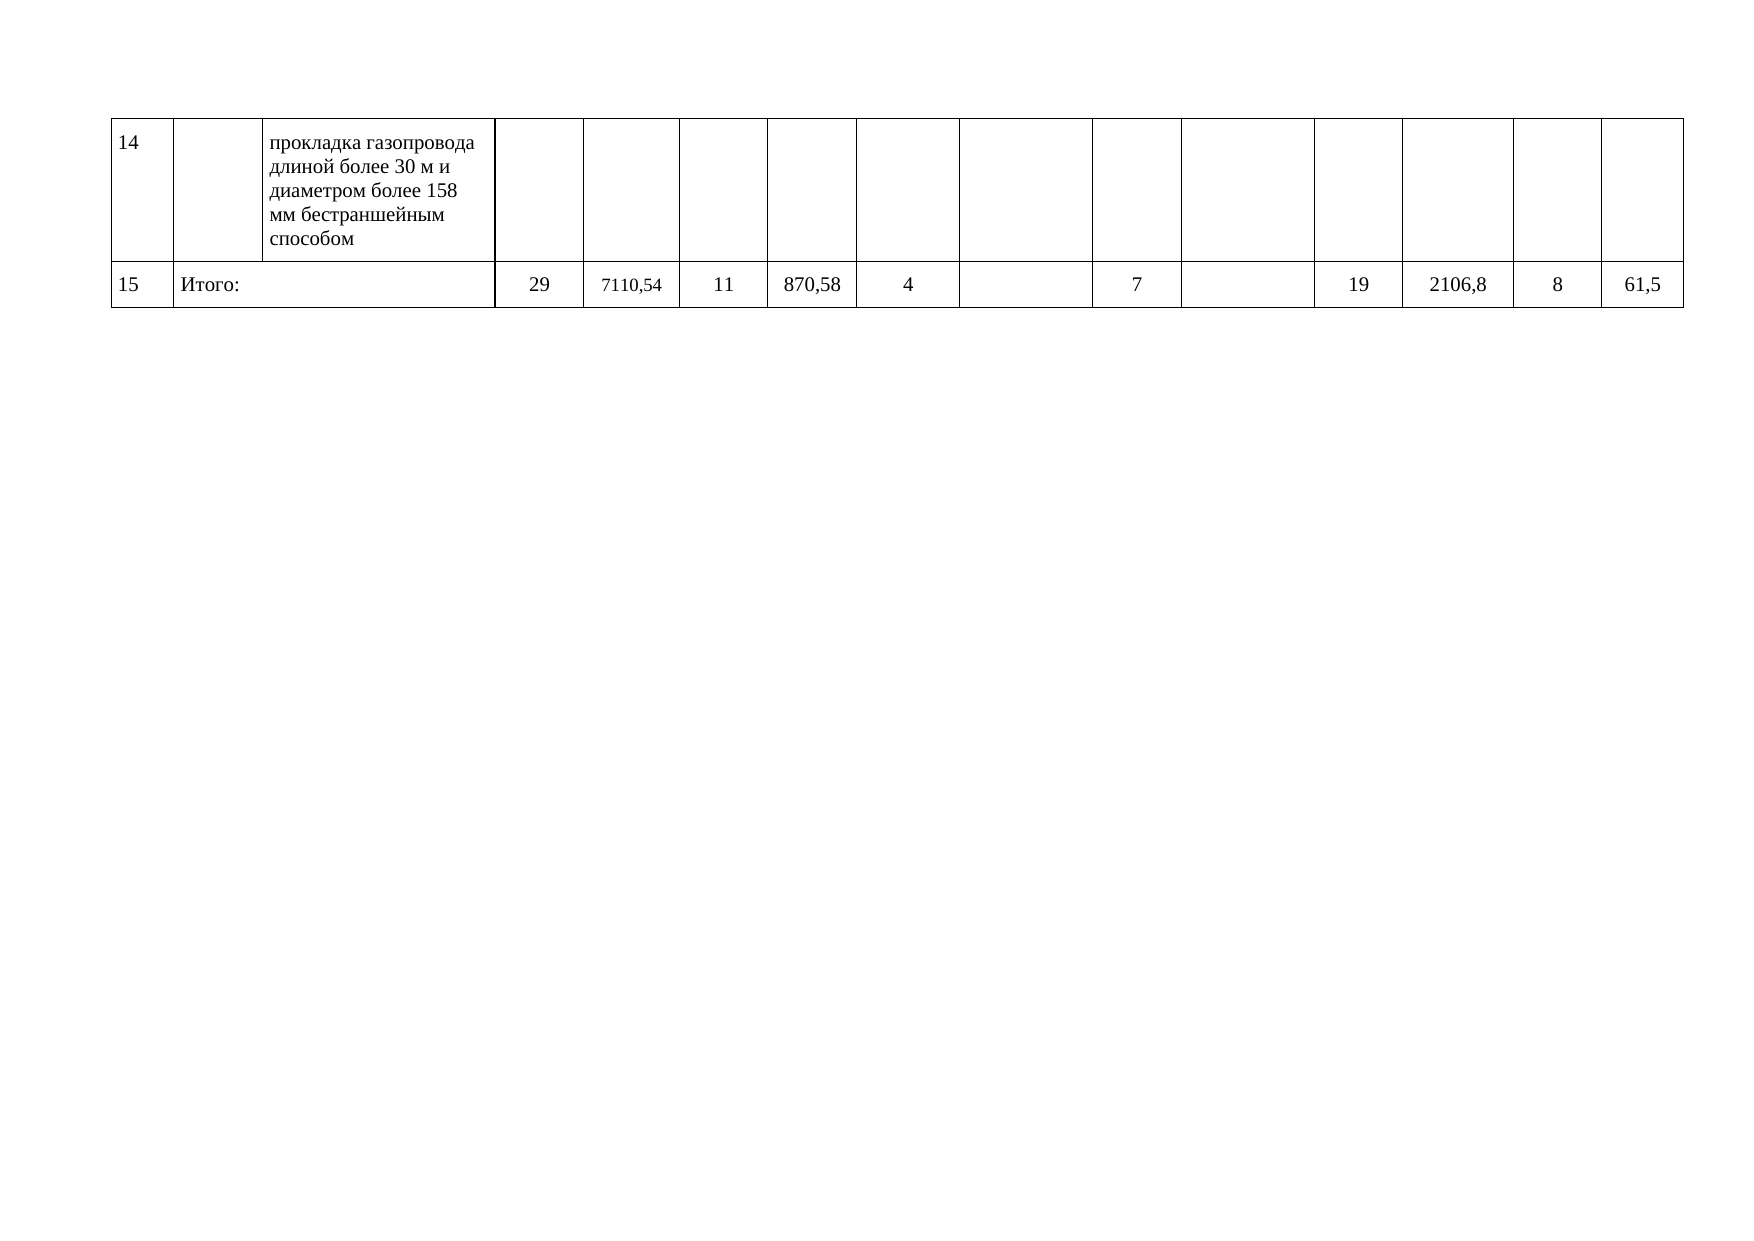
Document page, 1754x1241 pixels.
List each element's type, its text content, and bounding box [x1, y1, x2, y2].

table_cell [768, 119, 856, 261]
table_cell [1602, 119, 1683, 261]
table_cell прокладка газопровода длиной более 30 м и диаметром более 158 мм бестраншейным способом [263, 119, 494, 261]
table_cell 29 [496, 262, 583, 307]
table_cell [960, 262, 1092, 307]
table_cell [960, 119, 1092, 261]
table_cell [857, 119, 959, 261]
table_cell 2106,8 [1403, 262, 1513, 307]
table_cell 15 [112, 262, 173, 307]
table_cell [1514, 119, 1601, 261]
table_cell [1182, 262, 1314, 307]
table_cell [1315, 119, 1402, 261]
table_cell 7 [1093, 262, 1181, 307]
table_cell 61,5 [1602, 262, 1683, 307]
table_cell [1403, 119, 1513, 261]
table_cell 14 [112, 119, 173, 261]
table_cell 19 [1315, 262, 1402, 307]
table_cell Итого: [174, 262, 494, 307]
table_cell 7110,54 [584, 262, 679, 307]
table_cell [496, 119, 583, 261]
table_cell [1093, 119, 1181, 261]
table_cell 870,58 [768, 262, 856, 307]
table_cell [680, 119, 767, 261]
table_cell [1182, 119, 1314, 261]
table_cell 8 [1514, 262, 1601, 307]
table_cell 4 [857, 262, 959, 307]
table_cell [584, 119, 679, 261]
table_cell 11 [680, 262, 767, 307]
